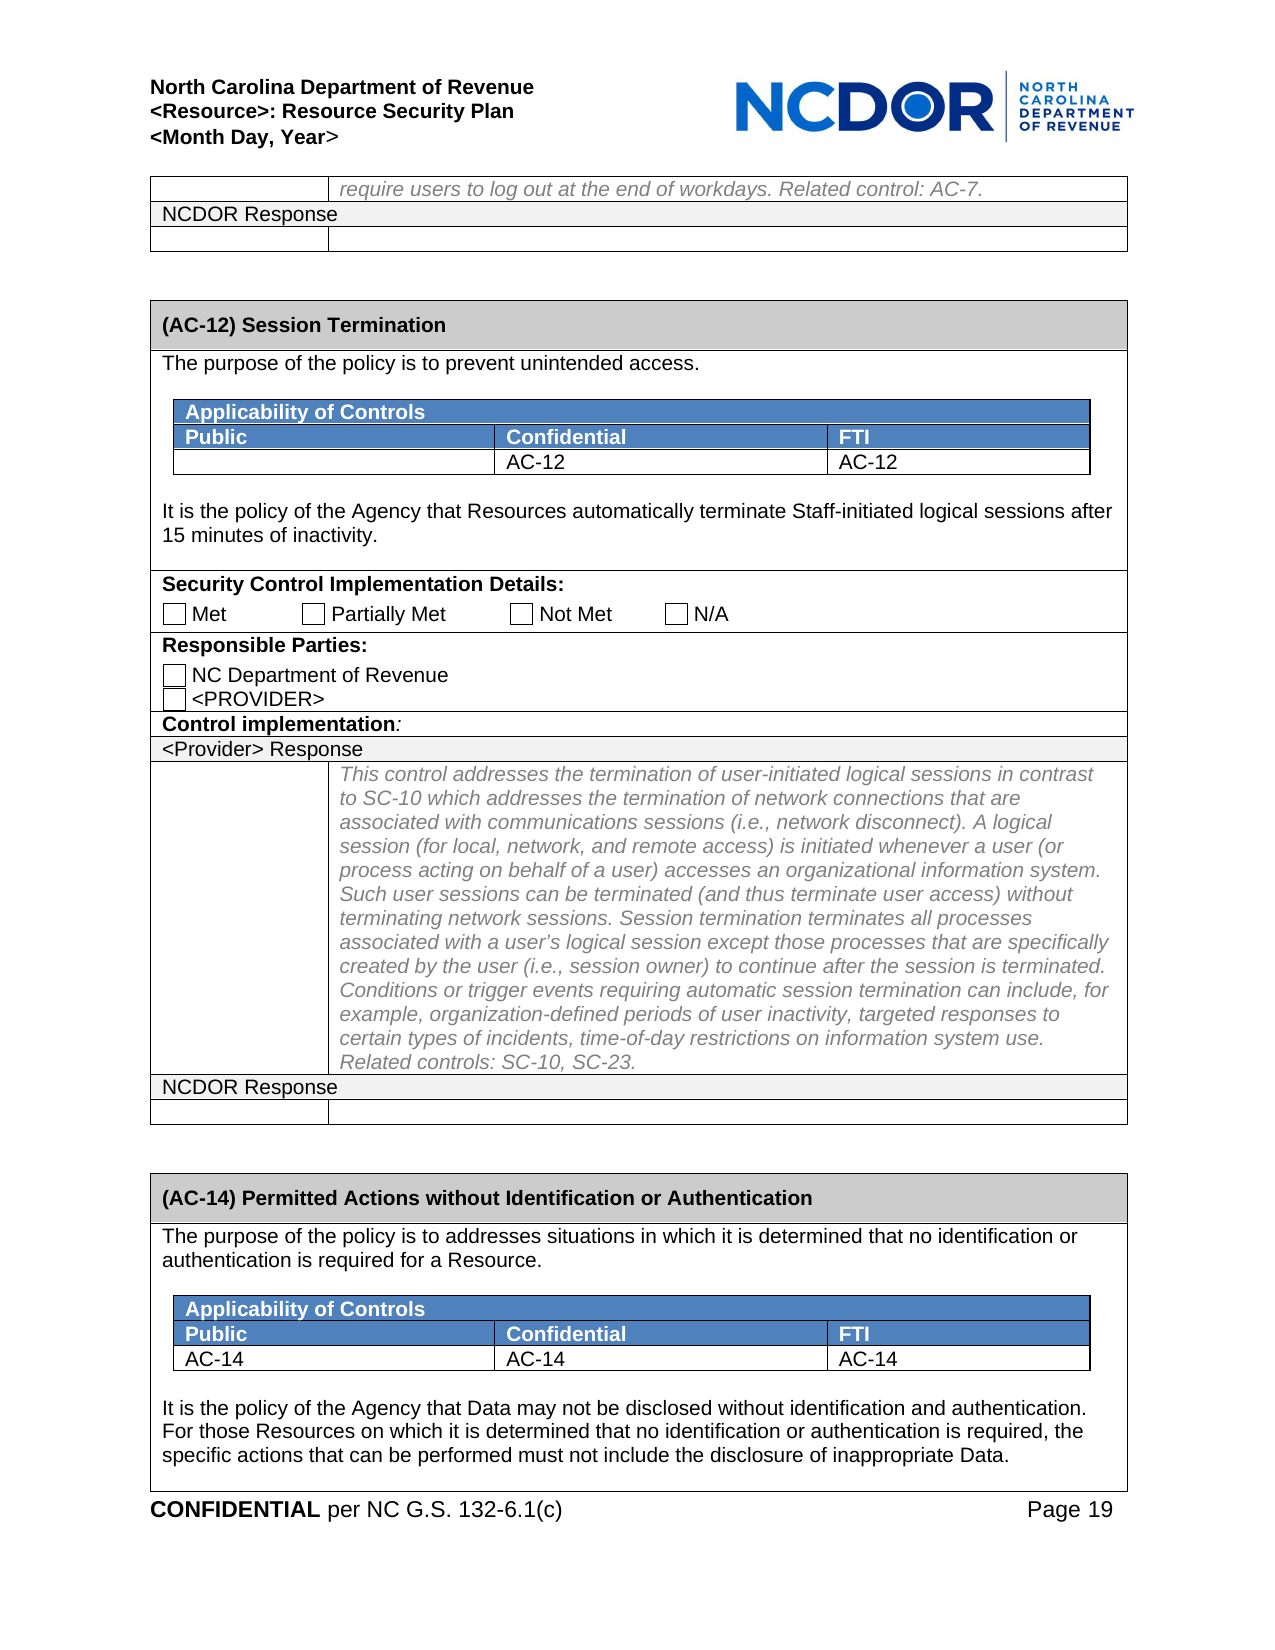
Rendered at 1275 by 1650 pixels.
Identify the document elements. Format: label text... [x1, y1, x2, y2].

table_cell This control addresses the termination of user-initiated logical sessions in contrast to SC-10 which addresses the termination of network connections that are associated with communications sessions (i.e., network disconnect). A logical session (for local, network, and remote access) is initiated whenever a user (or process acting on behalf of a user) accesses an organizational information system. Such user sessions can be terminated (and thus terminate user access) without terminating network sessions. Session termination terminates all processes associated with a user’s logical session except those processes that are specifically created by the user (i.e., session owner) to continue after the session is terminated. Conditions or trigger events requiring automatic session termination can include, for example, organization-defined periods of user inactivity, targeted responses to certain types of incidents, time-of-day restrictions on information system use. Related controls: SC-10, SC-23. [329, 762, 1127, 1073]
table_cell NCDOR Response [151, 202, 1127, 226]
table_cell <Provider> Response [151, 737, 1127, 761]
table_cell Control implementation: [151, 712, 1127, 736]
table_cell The purpose of the policy is to addresses situations in which it is determined that no identification or authentication is required for a Resource. It is the policy of the Agency that Data may not be disclosed without identification and authentication. For those Resources on which it is determined that no identification or authentication is required, the specific actions that can be performed must not include the disclosure of inappropriate Data. [151, 1224, 1127, 1491]
table_cell [151, 762, 328, 1073]
table_cell Security Control Implementation Details: Met Partially Met Not Met N/A [151, 571, 1127, 632]
table_cell NCDOR Response [151, 1075, 1127, 1098]
table_cell [329, 1100, 1127, 1123]
table_cell [329, 227, 1127, 251]
table_cell [151, 177, 328, 201]
table_cell [151, 227, 328, 251]
table_cell Responsible Parties: NC Department of Revenue <PROVIDER> [151, 633, 1127, 711]
table_cell The purpose of the policy is to prevent unintended access. It is the policy of the Agency that Resources automatically terminate Staff-initiated logical sessions after 15 minutes of inactivity. [151, 351, 1127, 570]
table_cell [329, 177, 1127, 201]
table_header (AC-14) Permitted Actions without Identification or Authentication [151, 1174, 1127, 1222]
table_cell [151, 1100, 328, 1123]
table_header (AC-12) Session Termination [151, 301, 1127, 349]
